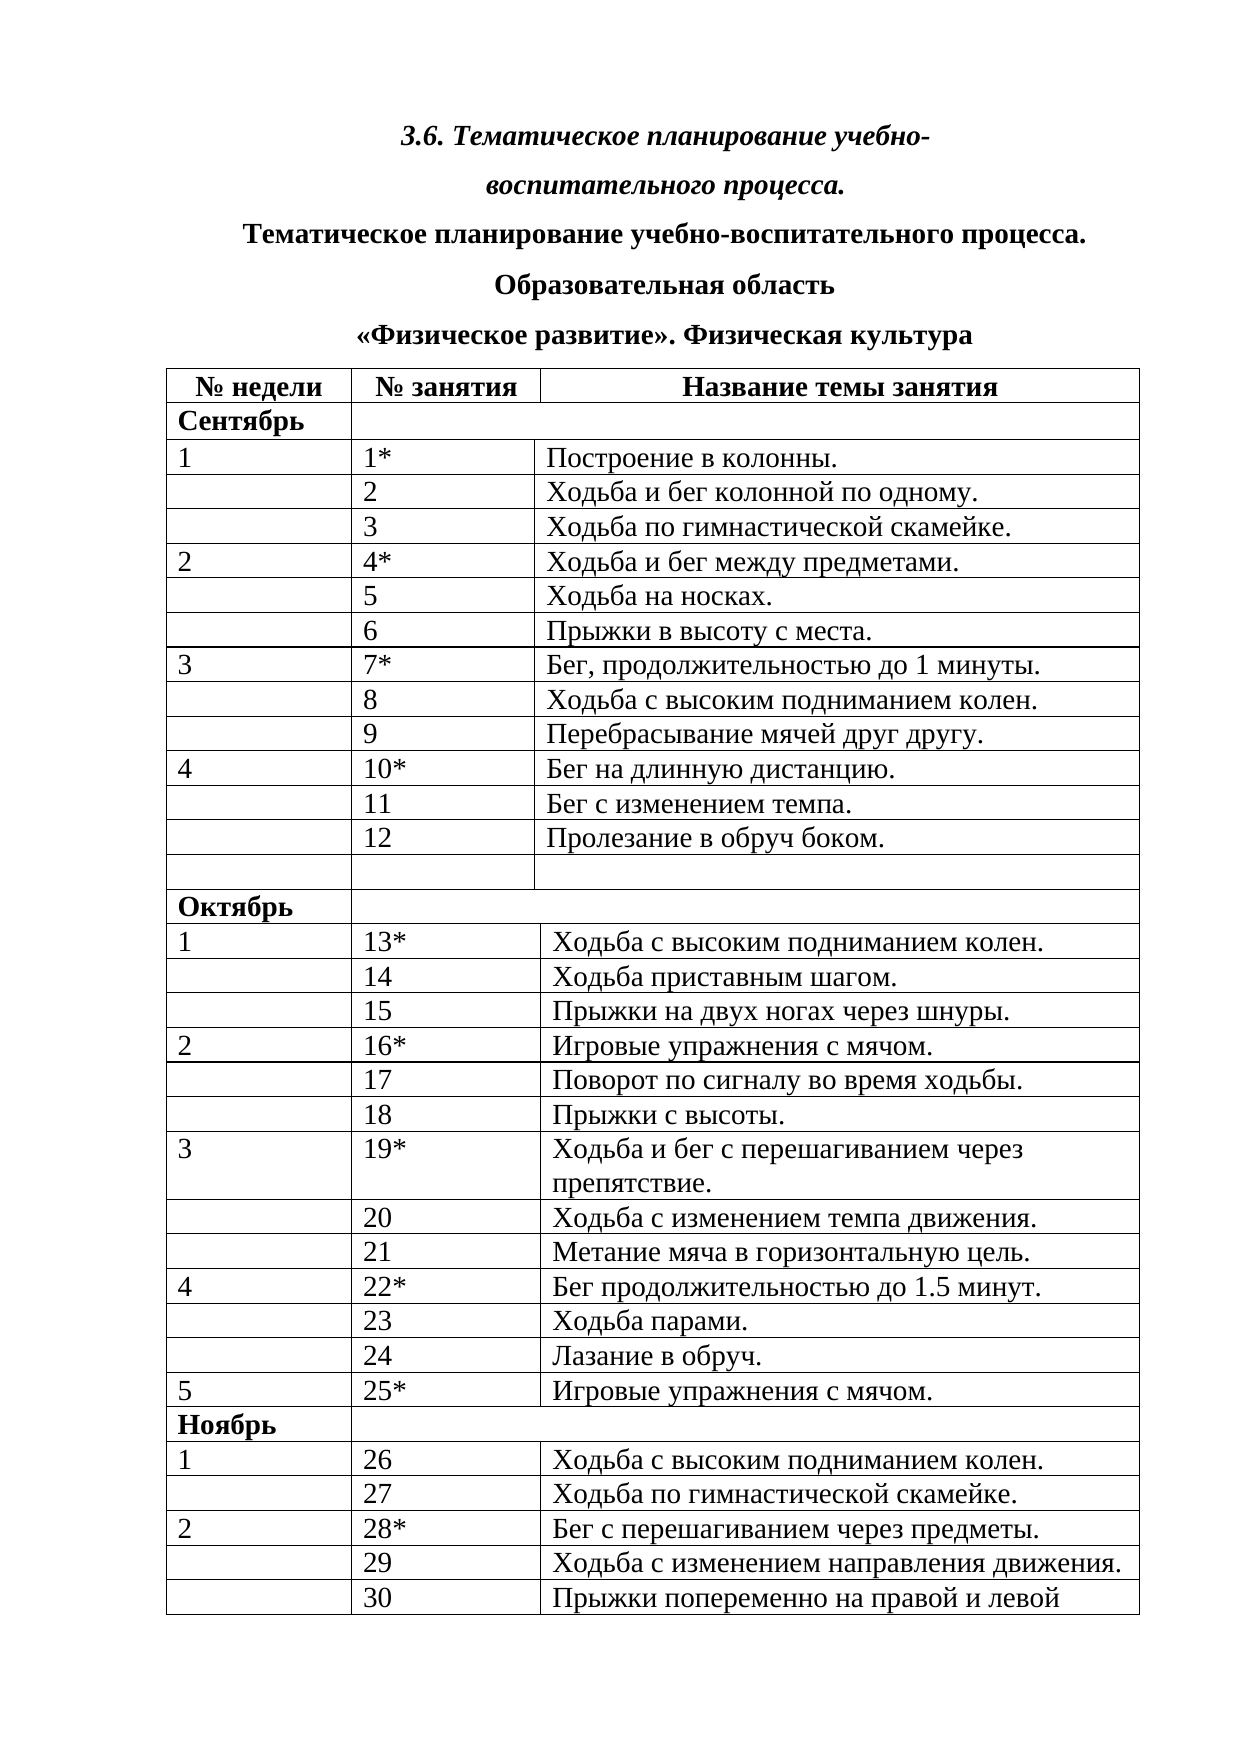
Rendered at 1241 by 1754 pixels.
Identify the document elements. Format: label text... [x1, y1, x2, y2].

table_cell 24 [352, 1338, 540, 1372]
table_header Название темы занятия [541, 369, 1139, 402]
table_cell [167, 509, 351, 543]
table_cell 19* [352, 1132, 540, 1199]
table_cell [167, 993, 351, 1027]
table_cell [167, 717, 351, 750]
table_cell 17 [352, 1063, 540, 1096]
table_cell 1 [167, 1442, 351, 1475]
table_cell 28* [352, 1511, 540, 1544]
table_cell 13* [352, 924, 540, 958]
text «Физическое развитие». Физическая культура [177, 317, 1152, 351]
table_cell [167, 1338, 351, 1372]
table_cell [352, 890, 1139, 923]
table_cell 8 [352, 682, 534, 716]
table_cell Бег продолжительностью до 1.5 минут. [541, 1269, 1139, 1302]
table_cell 25* [352, 1373, 540, 1406]
table_cell Бег с перешагиванием через предметы. [541, 1511, 1139, 1544]
table_cell Построение в колонны. [535, 440, 1139, 473]
table_cell 29 [352, 1546, 540, 1579]
table_cell 5 [167, 1373, 351, 1406]
table_cell Ходьба с изменением темпа движения. [541, 1200, 1139, 1233]
table_cell Прыжки в высоту с места. [535, 613, 1139, 646]
table_cell 3 [167, 648, 351, 681]
table_cell 27 [352, 1476, 540, 1510]
table_cell Бег на длинную дистанцию. [535, 751, 1139, 785]
table_cell [167, 959, 351, 992]
table_cell 7* [352, 648, 534, 681]
table_cell Ходьба с высоким подниманием колен. [541, 924, 1139, 958]
table_cell Октябрь [167, 890, 351, 923]
table_cell 11 [352, 786, 534, 819]
table_cell 2 [167, 1028, 351, 1061]
table_cell Ходьба с изменением направления движения. [541, 1546, 1139, 1579]
table_cell [167, 1546, 351, 1579]
table_cell Ходьба и бег между предметами. [535, 544, 1139, 577]
table_cell 15 [352, 993, 540, 1027]
table_cell 22* [352, 1269, 540, 1302]
table_cell Ходьба с высоким подниманием колен. [535, 682, 1139, 716]
table_cell 23 [352, 1304, 540, 1337]
table_cell Лазание в обруч. [541, 1338, 1139, 1372]
table_cell Ходьба и бег колонной по одному. [535, 475, 1139, 508]
table_cell Бег, продолжительностью до 1 минуты. [535, 648, 1139, 681]
table_cell Ходьба и бег с перешагиванием через препятствие. [541, 1132, 1139, 1199]
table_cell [541, 1580, 1139, 1614]
table_cell 10* [352, 751, 534, 785]
table_cell [352, 1407, 1139, 1441]
table_cell Перебрасывание мячей друг другу. [535, 717, 1139, 750]
table_cell 18 [352, 1097, 540, 1131]
table_cell Бег с изменением темпа. [535, 786, 1139, 819]
table_cell Метание мяча в горизонтальную цель. [541, 1234, 1139, 1268]
table_cell Ходьба приставным шагом. [541, 959, 1139, 992]
table_cell 14 [352, 959, 540, 992]
table_cell Ходьба на носках. [535, 578, 1139, 612]
table_cell 2 [167, 544, 351, 577]
subtitle 3.6. Тематическое планирование учебно-воспитательного процесса. [287, 118, 1045, 201]
table_header № занятия [352, 369, 540, 402]
table_cell [352, 855, 534, 888]
table_cell 20 [352, 1200, 540, 1233]
table_cell Ходьба по гимнастической скамейке. [541, 1476, 1139, 1510]
table_cell [167, 1476, 351, 1510]
table_cell [535, 855, 1139, 888]
text Тематическое планирование учебно-воспитательного процесса. Образовательная область [177, 217, 1152, 301]
table_cell 1* [352, 440, 534, 473]
table_cell [167, 1097, 351, 1131]
table_cell 1 [167, 440, 351, 473]
table_cell 4* [352, 544, 534, 577]
table_cell [167, 1304, 351, 1337]
table_cell 4 [167, 1269, 351, 1302]
table_header № недели [167, 369, 351, 402]
table_cell 5 [352, 578, 534, 612]
table_cell 2 [167, 1511, 351, 1544]
table_cell 3 [352, 509, 534, 543]
table_cell 16* [352, 1028, 540, 1061]
table_cell Игровые упражнения с мячом. [541, 1373, 1139, 1406]
table_cell 12 [352, 820, 534, 854]
table_cell Прыжки с высоты. [541, 1097, 1139, 1131]
table_cell [167, 682, 351, 716]
table_cell 30 [352, 1580, 540, 1614]
table_cell Ходьба по гимнастической скамейке. [535, 509, 1139, 543]
table_cell [167, 475, 351, 508]
table_cell 26 [352, 1442, 540, 1475]
table_cell [167, 578, 351, 612]
table_cell [167, 1200, 351, 1233]
table_cell 1 [167, 924, 351, 958]
table_cell [167, 1063, 351, 1096]
table_cell [167, 786, 351, 819]
table_cell 3 [167, 1132, 351, 1199]
table_cell Ходьба парами. [541, 1304, 1139, 1337]
table_cell Игровые упражнения с мячом. [541, 1028, 1139, 1061]
table_cell [167, 1234, 351, 1268]
table_cell Поворот по сигналу во время ходьбы. [541, 1063, 1139, 1096]
table_cell 9 [352, 717, 534, 750]
table_cell Ходьба с высоким подниманием колен. [541, 1442, 1139, 1475]
table_cell [167, 820, 351, 854]
table_cell Прыжки на двух ногах через шнуры. [541, 993, 1139, 1027]
table_cell 2 [352, 475, 534, 508]
table_cell [167, 1580, 351, 1614]
table_cell Сентябрь [167, 403, 351, 439]
table_cell [167, 855, 351, 888]
table_cell 6 [352, 613, 534, 646]
table_cell [352, 403, 1139, 439]
table_cell [167, 613, 351, 646]
table_cell Ноябрь [167, 1407, 351, 1441]
table_cell 4 [167, 751, 351, 785]
table_cell 21 [352, 1234, 540, 1268]
table_cell Пролезание в обруч боком. [535, 820, 1139, 854]
